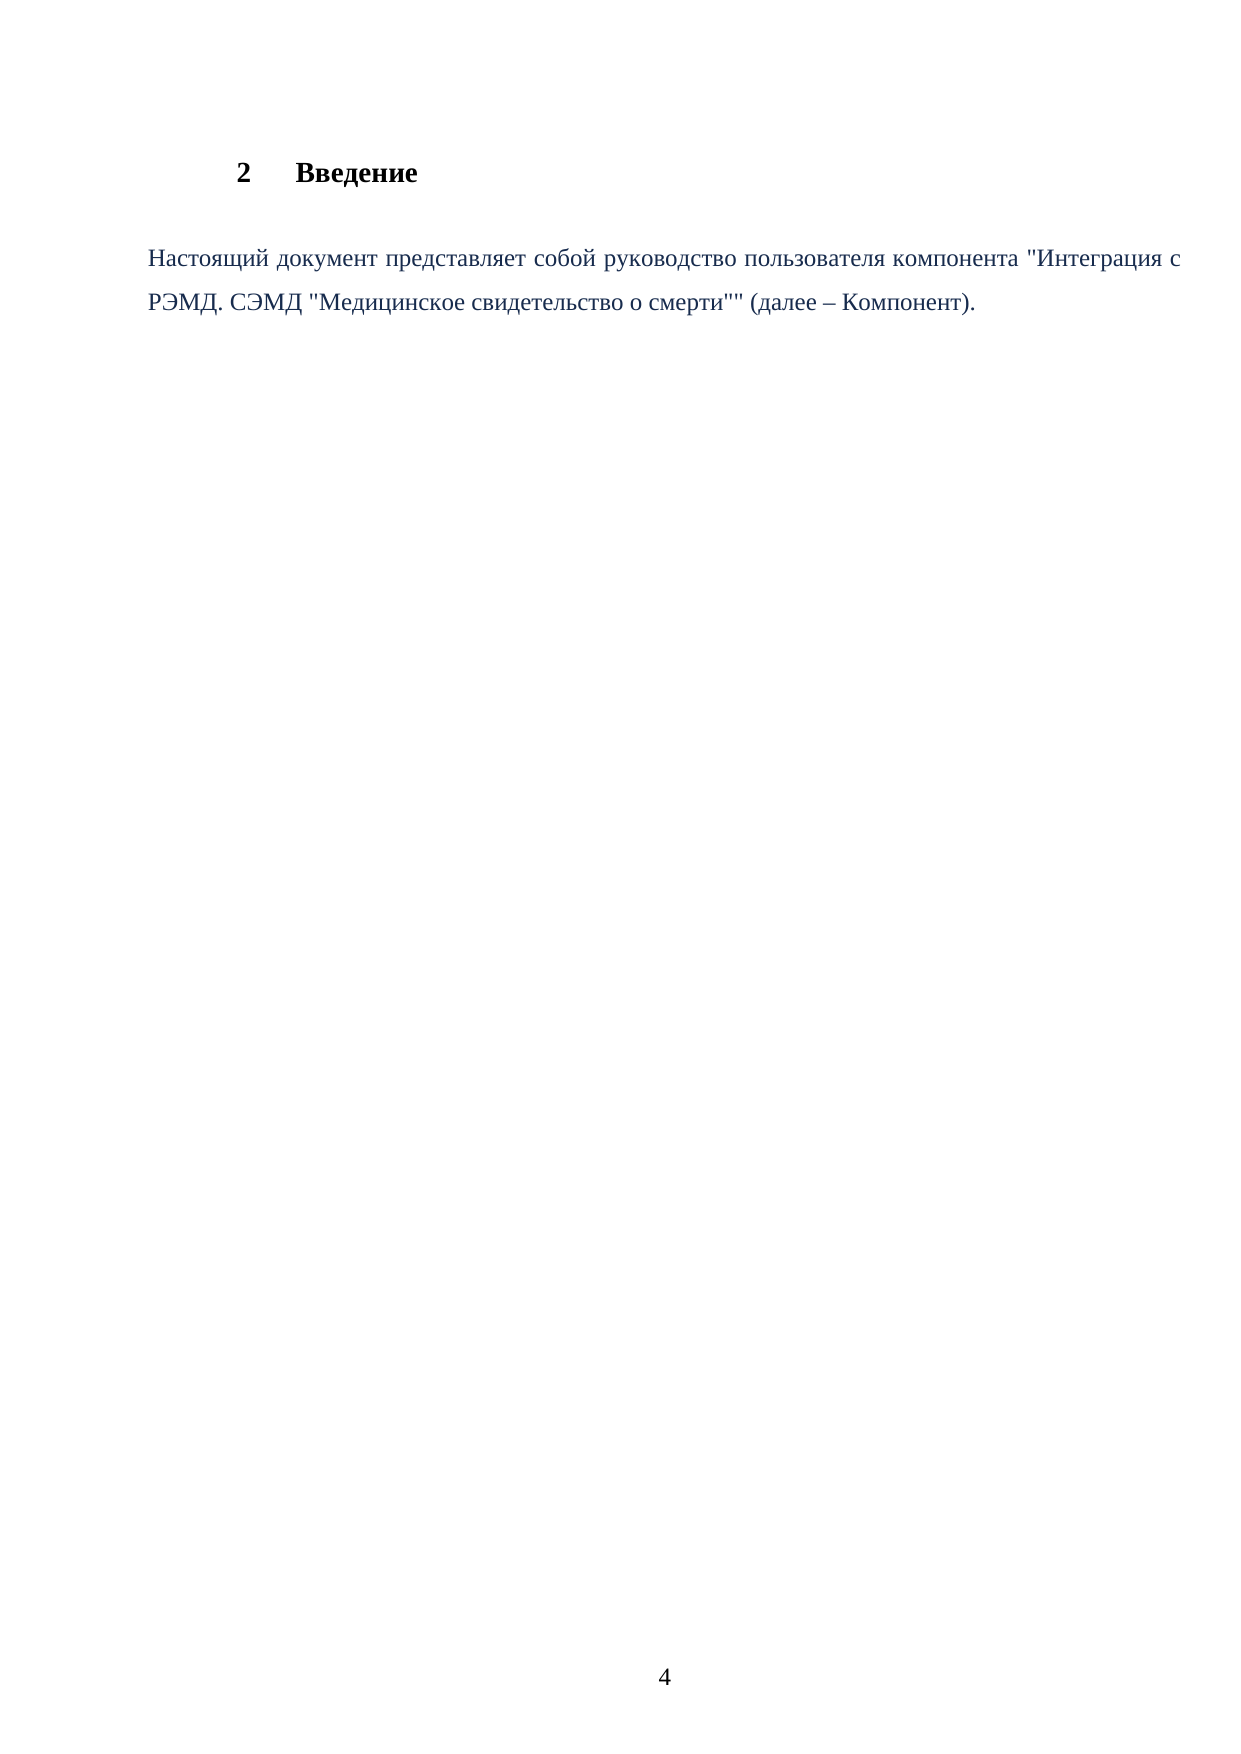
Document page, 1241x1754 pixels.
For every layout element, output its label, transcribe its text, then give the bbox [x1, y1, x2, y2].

subtitle Введение [236, 156, 1181, 189]
text Настоящий документ представляет собой руководство пользователя компонента "Интеграция с РЭМД. СЭМД "Медицинское свидетельство о смерти"" (далее – Компонент). [148, 243, 1181, 315]
